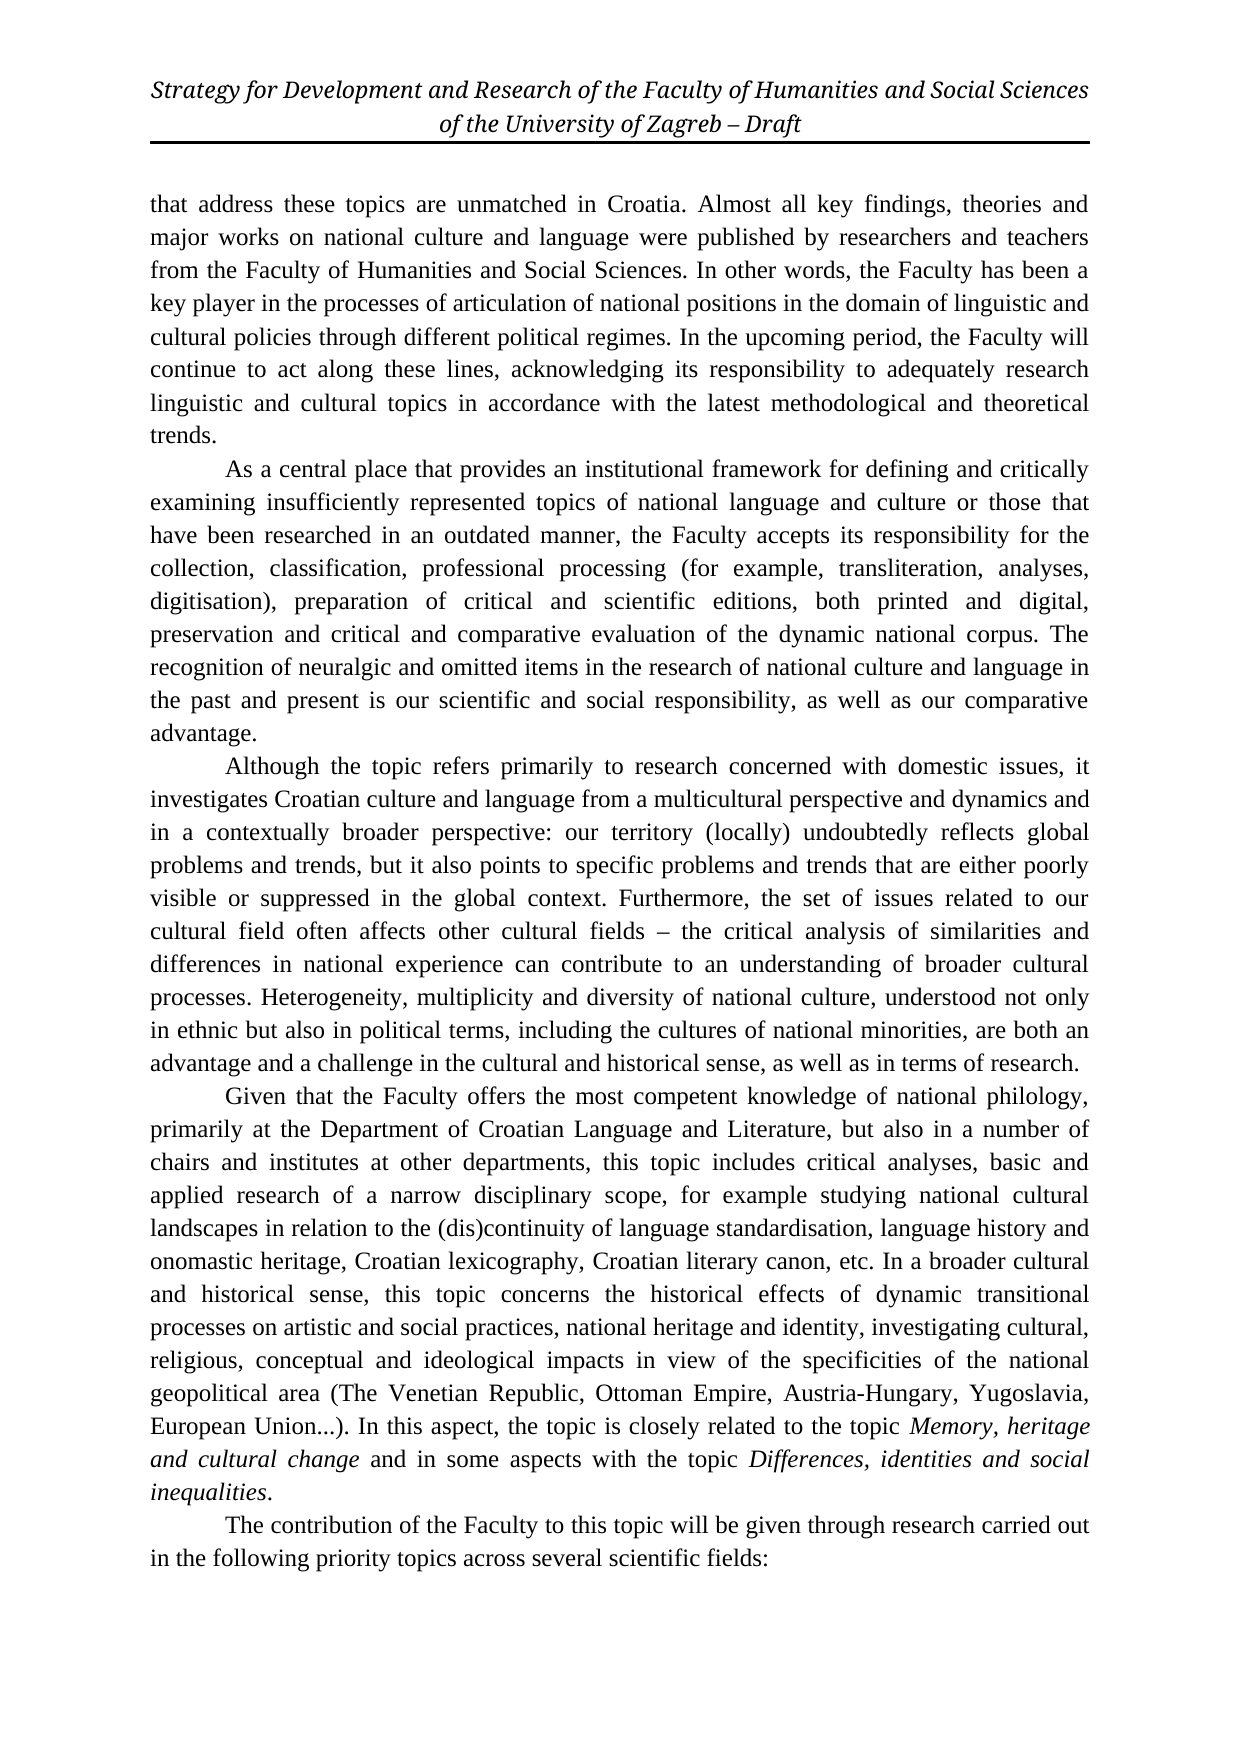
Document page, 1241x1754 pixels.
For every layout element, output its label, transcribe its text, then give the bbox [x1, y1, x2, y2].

text Although the topic refers primarily to research concerned with domestic issues, it investigates Croatian culture and language from a multicultural perspective and dynamics and in a contextually broader perspective: our territory (locally) undoubtedly reflects global problems and trends, but it also points to specific problems and trends that are either poorly visible or suppressed in the global context. Furthermore, the set of issues related to our cultural field often affects other cultural fields – the critical analysis of similarities and differences in national experience can contribute to an understanding of broader cultural processes. Heterogeneity, multiplicity and diversity of national culture, understood not only in ethnic but also in political terms, including the cultures of national minorities, are both an advantage and a challenge in the cultural and historical sense, as well as in terms of research. [150, 751, 1090, 1077]
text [150, 189, 1090, 449]
text Given that the Faculty offers the most competent knowledge of national philology, primarily at the Department of Croatian Language and Literature, but also in a number of chairs and institutes at other departments, this topic includes critical analyses, basic and applied research of a narrow disciplinary scope, for example studying national cultural landscapes in relation to the (dis)continuity of language standardisation, language history and onomastic heritage, Croatian lexicography, Croatian literary canon, etc. In a broader cultural and historical sense, this topic concerns the historical effects of dynamic transitional processes on artistic and social practices, national heritage and identity, investigating cultural, religious, conceptual and ideological impacts in view of the specificities of the national geopolitical area (The Venetian Republic, Ottoman Empire, Austria-Hungary, Yugoslavia, European Union...). In this aspect, the topic is closely related to the topic Memory, heritage and cultural change and in some aspects with the topic Differences, identities and social inequalities. [150, 1081, 1090, 1506]
text The contribution of the Faculty to this topic will be given through research carried out in the following priority topics across several scientific fields: [150, 1510, 1090, 1572]
text As a central place that provides an institutional framework for defining and critically examining insufficiently represented topics of national language and culture or those that have been researched in an outdated manner, the Faculty accepts its responsibility for the collection, classification, professional processing (for example, transliteration, analyses, digitisation), preparation of critical and scientific editions, both printed and digital, preservation and critical and comparative evaluation of the dynamic national corpus. The recognition of neuralgic and omitted items in the research of national culture and language in the past and present is our scientific and social responsibility, as well as our comparative advantage. [150, 454, 1090, 747]
